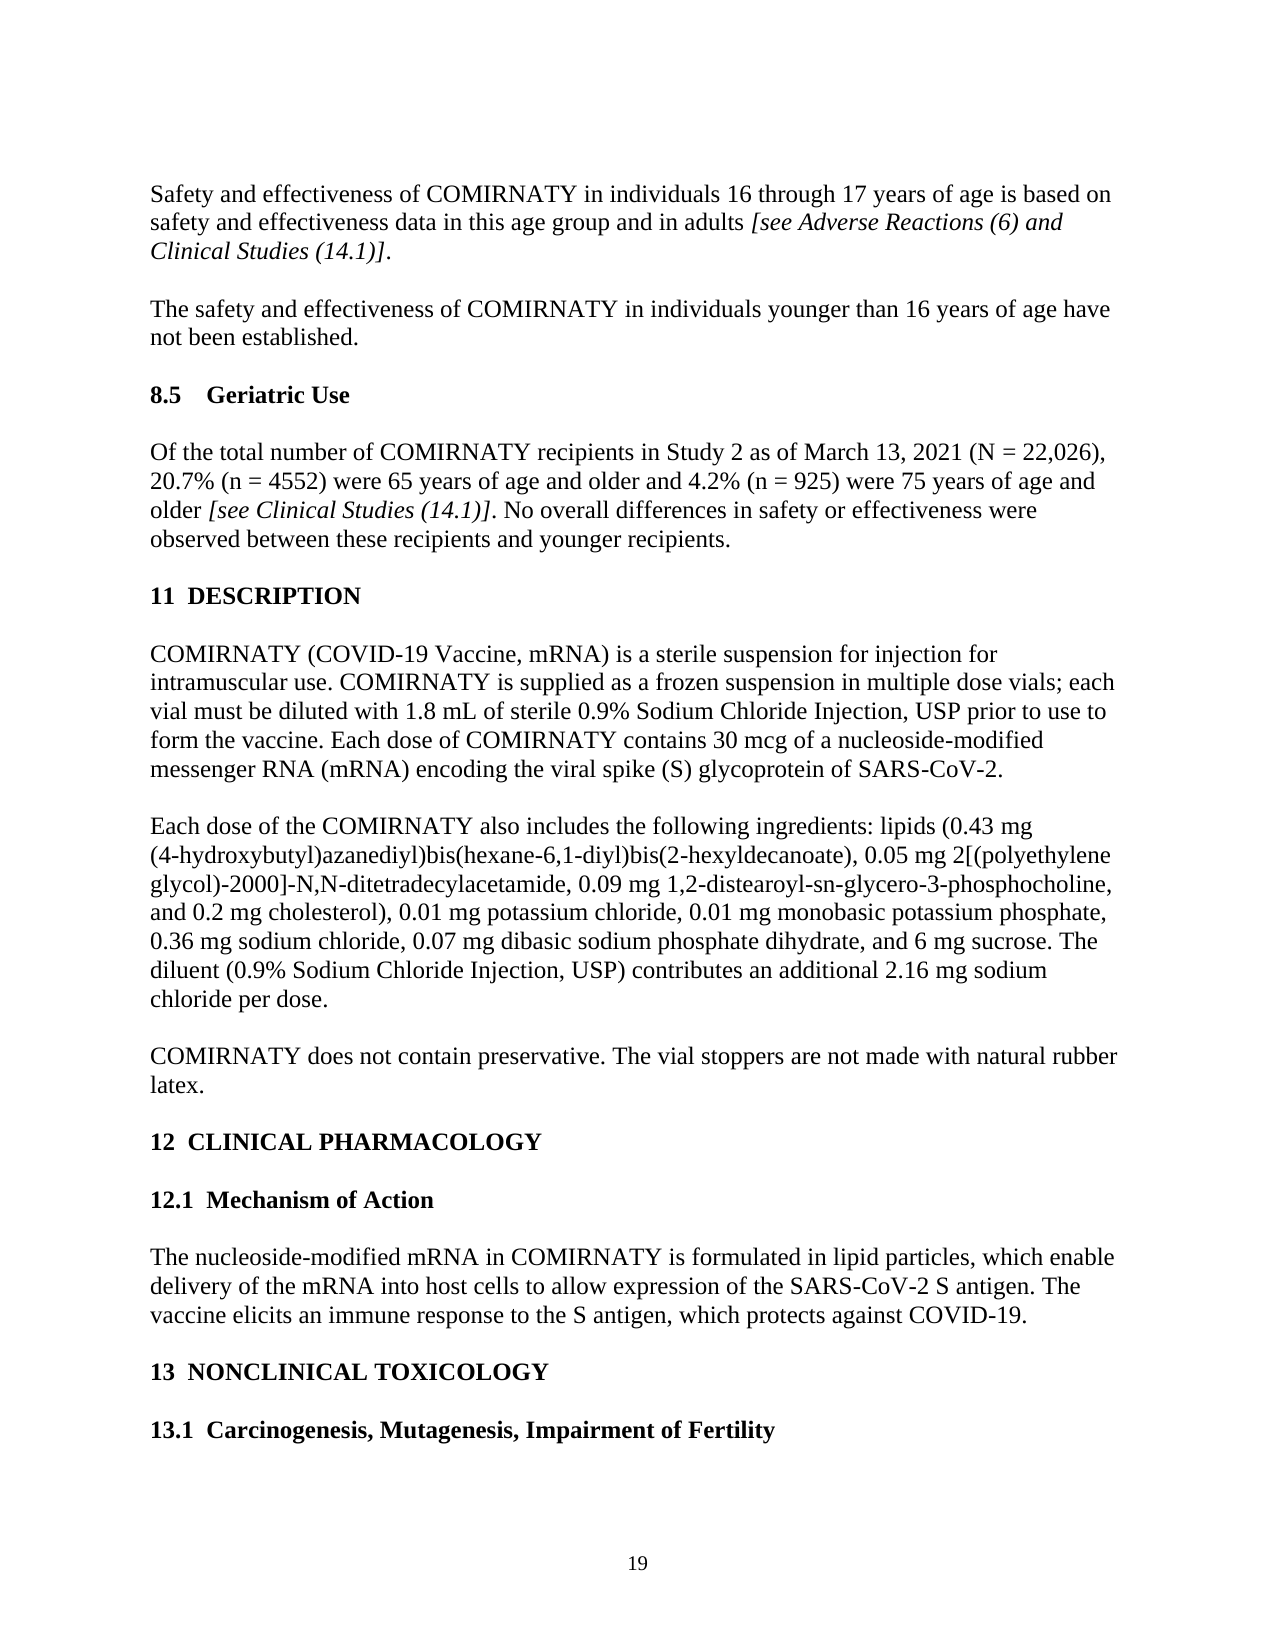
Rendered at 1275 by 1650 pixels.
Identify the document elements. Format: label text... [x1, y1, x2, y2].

subtitle 13 NONCLINICAL TOXICOLOGY [150, 1357, 1125, 1386]
text The safety and effectiveness of COMIRNATY in individuals younger than 16 years of age have not been established. [150, 294, 1125, 351]
text Each dose of the COMIRNATY also includes the following ingredients: lipids (0.43 mg (4-hydroxybutyl)azanediyl)bis(hexane-6,1-diyl)bis(2-hexyldecanoate), 0.05 mg 2[(polyethylene glycol)-2000]-N,N-ditetradecylacetamide, 0.09 mg 1,2-distearoyl-sn-glycero-3-phosphocholine, and 0.2 mg cholesterol), 0.01 mg potassium chloride, 0.01 mg monobasic potassium phosphate, 0.36 mg sodium chloride, 0.07 mg dibasic sodium phosphate dihydrate, and 6 mg sucrose. The diluent (0.9% Sodium Chloride Injection, USP) contributes an additional 2.16 mg sodium chloride per dose. [150, 811, 1125, 1012]
text Safety and effectiveness of COMIRNATY in individuals 16 through 17 years of age is based on safety and effectiveness data in this age group and in adults [see Adverse Reactions (6) and Clinical Studies (14.1)]. [150, 179, 1125, 265]
text COMIRNATY does not contain preservative. The vial stoppers are not made with natural rubber latex. [150, 1041, 1125, 1099]
subtitle 8.5 Geriatric Use [150, 380, 1125, 409]
subtitle 11 DESCRIPTION [150, 581, 1125, 610]
text The nucleoside-modified mRNA in COMIRNATY is formulated in lipid particles, which enable delivery of the mRNA into host cells to allow expression of the SARS-CoV-2 S antigen. The vaccine elicits an immune response to the S antigen, which protects against COVID-19. [150, 1242, 1125, 1329]
subtitle 12 CLINICAL PHARMACOLOGY [150, 1127, 1125, 1156]
subtitle 12.1 Mechanism of Action [150, 1185, 1125, 1214]
text COMIRNATY (COVID-19 Vaccine, mRNA) is a sterile suspension for injection for intramuscular use. COMIRNATY is supplied as a frozen suspension in multiple dose vials; each vial must be diluted with 1.8 mL of sterile 0.9% Sodium Chloride Injection, USP prior to use to form the vaccine. Each dose of COMIRNATY contains 30 mcg of a nucleoside-modified messenger RNA (mRNA) encoding the viral spike (S) glycoprotein of SARS-CoV-2. [150, 639, 1125, 782]
text Of the total number of COMIRNATY recipients in Study 2 as of March 13, 2021 (N = 22,026), 20.7% (n = 4552) were 65 years of age and older and 4.2% (n = 925) were 75 years of age and older [see Clinical Studies (14.1)]. No overall differences in safety or effectiveness were observed between these recipients and younger recipients. [150, 437, 1125, 552]
subtitle 13.1 Carcinogenesis, Mutagenesis, Impairment of Fertility [150, 1415, 1125, 1444]
